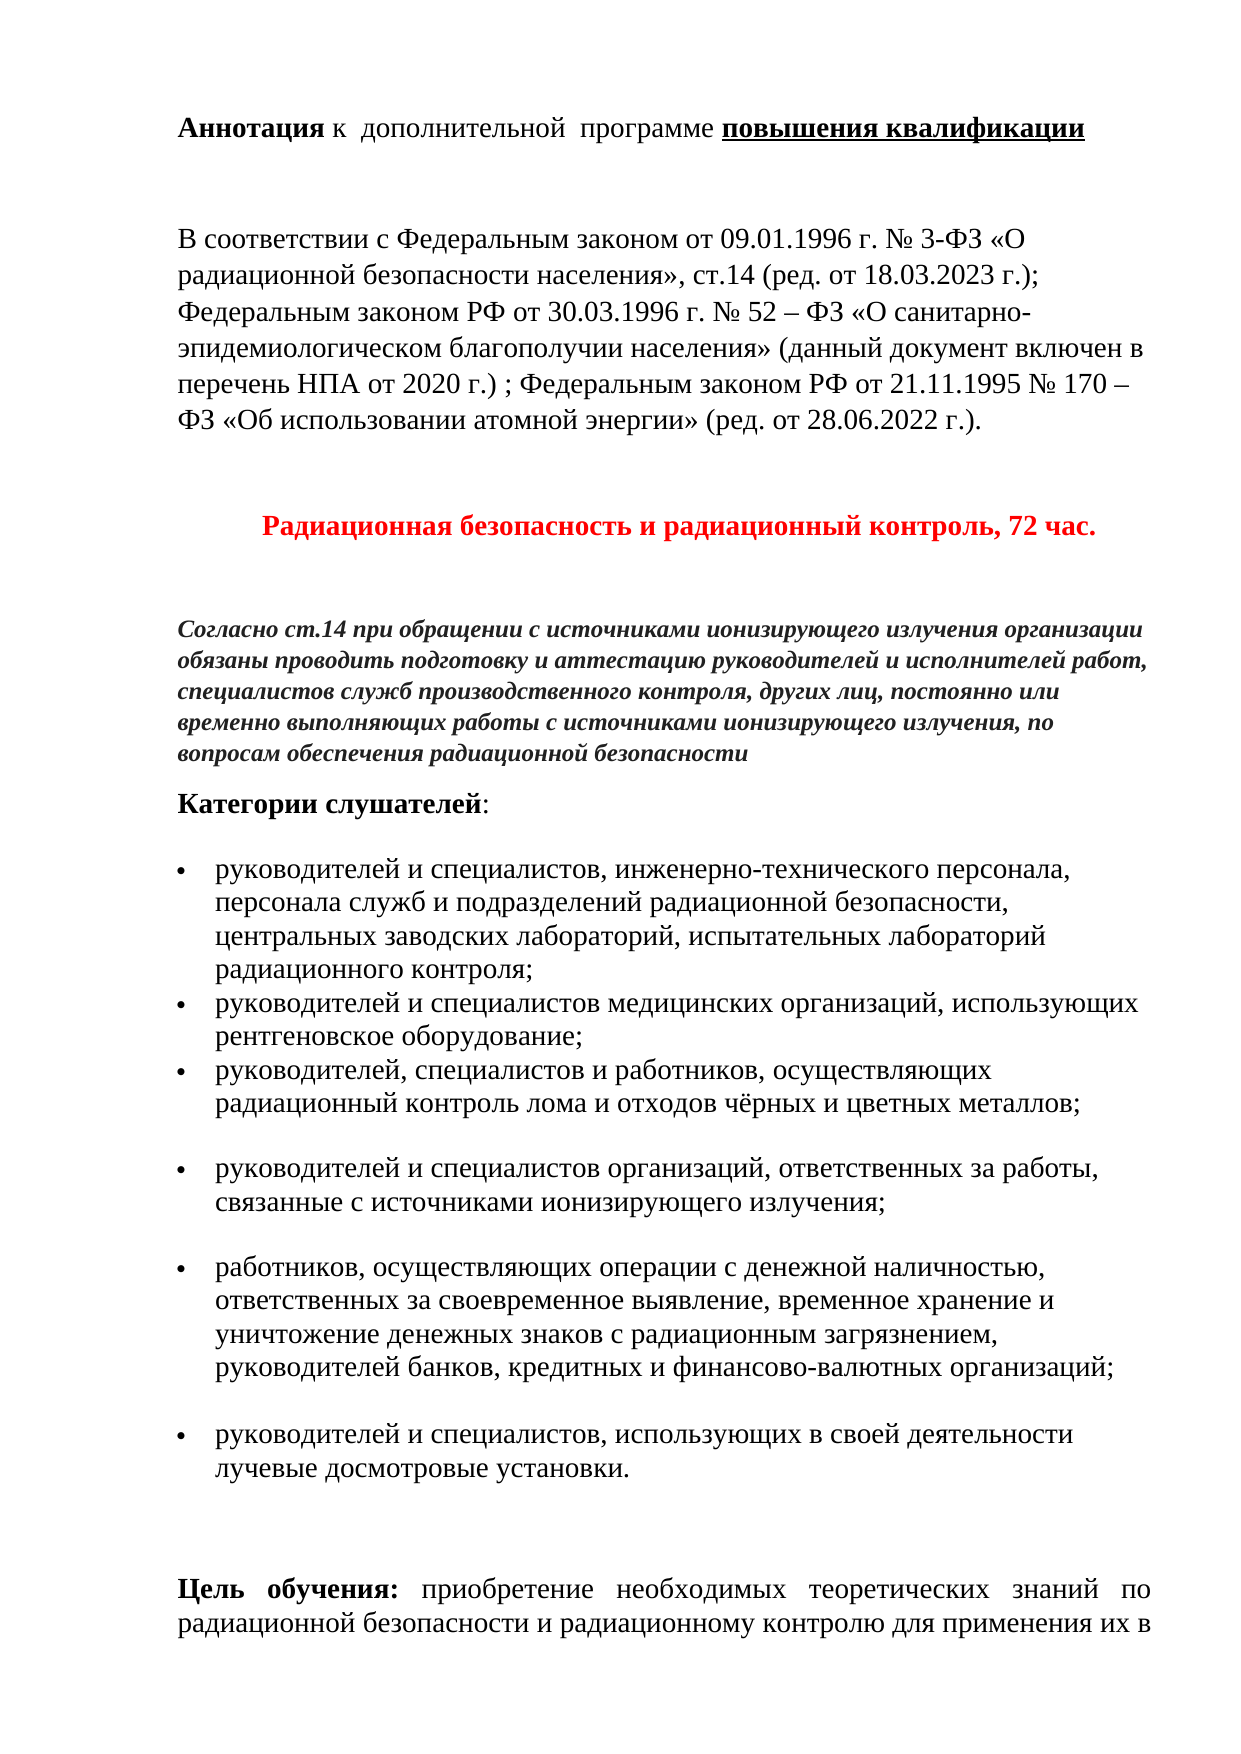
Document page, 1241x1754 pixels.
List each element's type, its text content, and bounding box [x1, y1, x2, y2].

list работников, осуществляющих операции с денежной наличностью, ответственных за своевременное выявление, временное хранение и уничтожение денежных знаков с радиационным загрязнением, руководителей банков, кредитных и финансово-валютных организаций; [177, 1249, 1152, 1383]
list руководителей и специалистов организаций, ответственных за работы, связанные с источниками ионизирующего излучения; [177, 1150, 1152, 1217]
text Согласно ст.14 при обращении с источниками ионизирующего излучения организации обязаны проводить подготовку и аттестацию руководителей и исполнителей работ, специалистов служб производственного контроля, других лиц, постоянно или временно выполняющих работы с источниками ионизирующего излучения, по вопросам обеспечения радиационной безопасности [177, 614, 1152, 767]
list Аннотация к дополнительной программе повышения квалификации [177, 110, 1152, 143]
list руководителей и специалистов медицинских организаций, использующих рентгеновское оборудование; [177, 985, 1152, 1052]
list руководителей, специалистов и работников, осуществляющих радиационный контроль лома и отходов чёрных и цветных металлов; [177, 1052, 1152, 1119]
text Категории слушателей: [177, 786, 1152, 819]
subtitle В соответствии с Федеральным законом от 09.01.1996 г. № 3-ФЗ «О радиационной безопасности населения», ст.14 (ред. от 18.03.2023 г.); Федеральным законом РФ от 30.03.1996 г. № 52 – ФЗ «О санитарно-эпидемиологическом благополучии населения» (данный документ включен в перечень НПА от 2020 г.) ; Федеральным законом РФ от 21.11.1995 № 170 – ФЗ «Об использовании атомной энергии» (ред. от 28.06.2022 г.). [177, 221, 1152, 436]
list руководителей и специалистов, использующих в своей деятельности лучевые досмотровые установки. [177, 1416, 1152, 1483]
text Радиационная безопасность и радиационный контроль, 72 час. [177, 508, 1152, 542]
list руководителей и специалистов, инженерно-технического персонала, персонала служб и подразделений радиационной безопасности, центральных заводских лабораторий, испытательных лабораторий радиационного контроля; [177, 851, 1152, 985]
